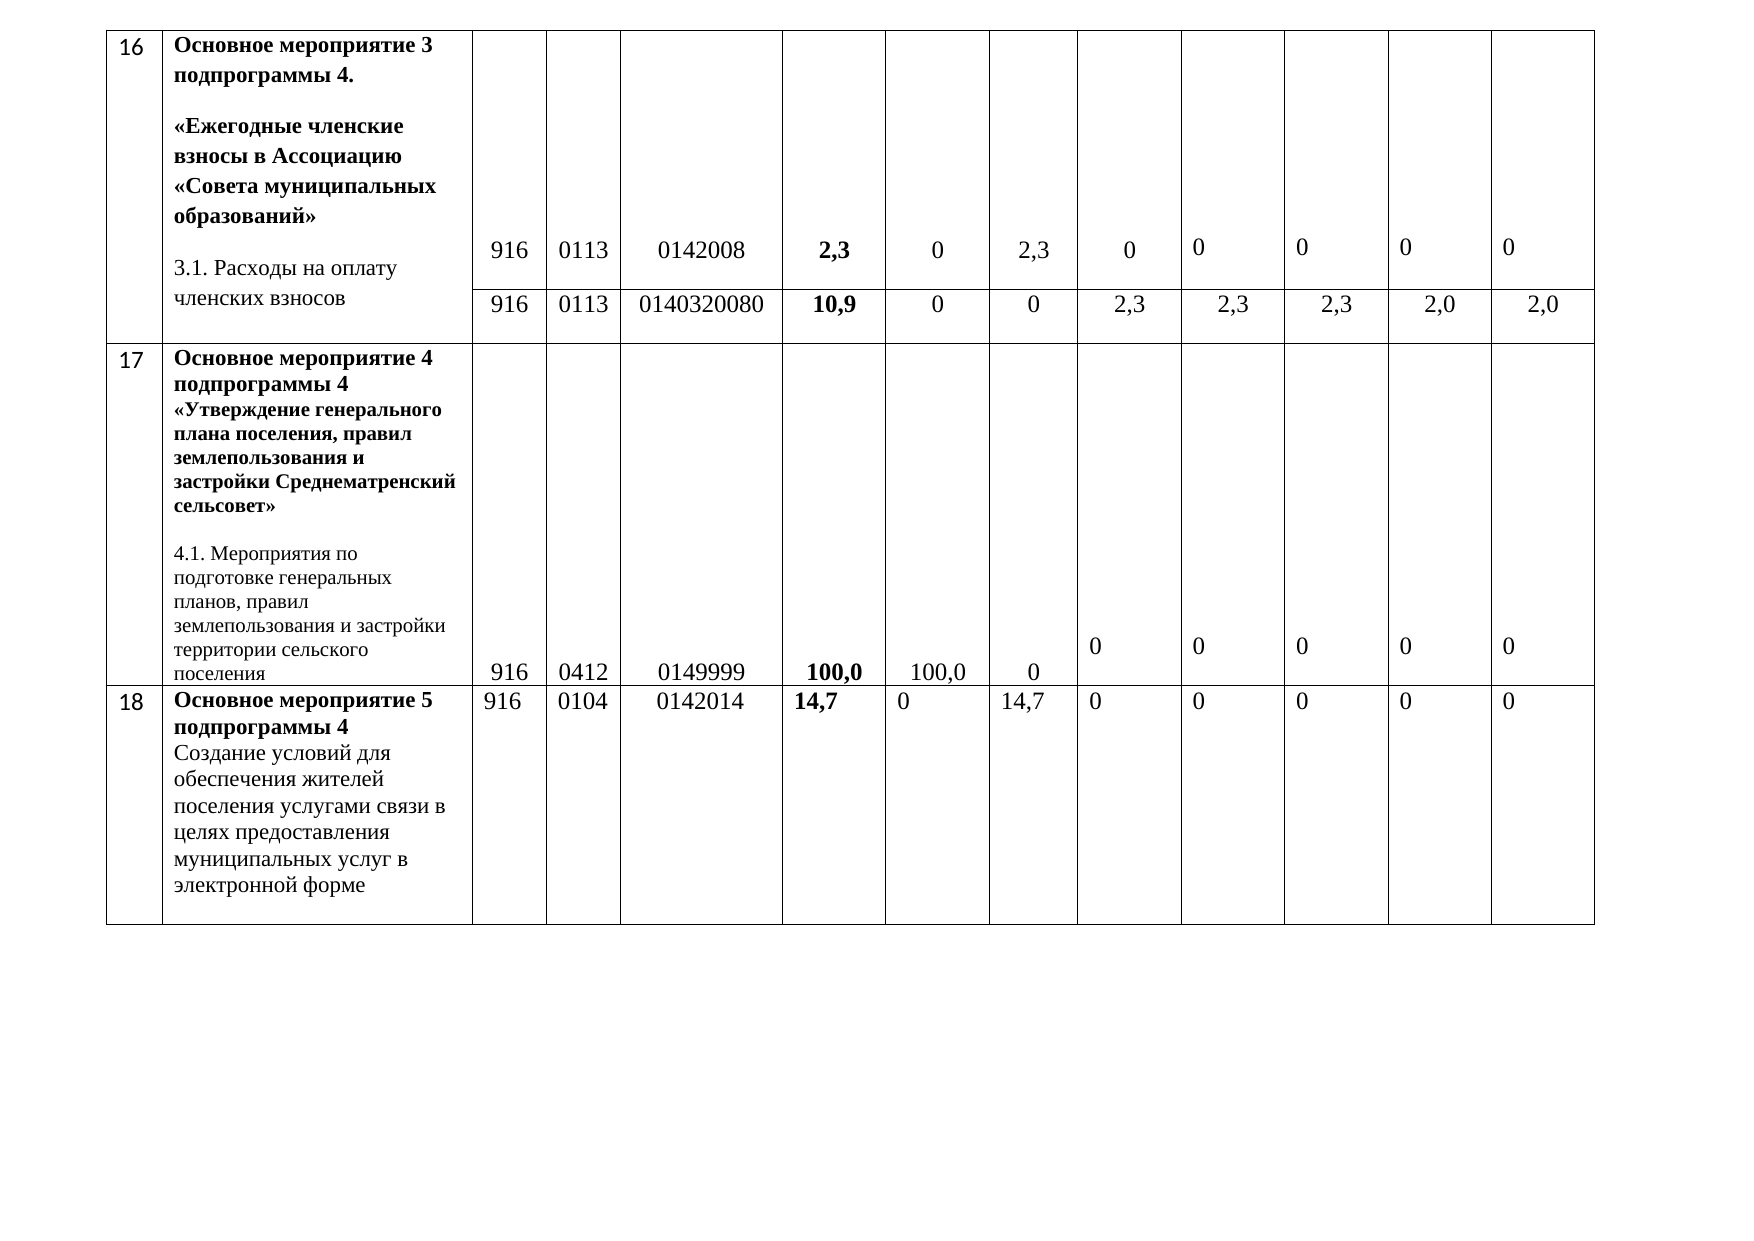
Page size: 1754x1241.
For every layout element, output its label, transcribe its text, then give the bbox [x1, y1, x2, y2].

table_cell 0 [1285, 344, 1388, 685]
table_cell 0 [990, 290, 1077, 343]
table_cell 0 [1389, 686, 1491, 924]
table_cell 2,3 [1285, 290, 1388, 343]
table_cell 0 [1182, 686, 1284, 924]
table_cell 0 [1182, 344, 1284, 685]
table_cell Основное мероприятие 5 подпрограммы 4 Создание условий для обеспечения жителей поселения услугами связи в целях предоставления муниципальных услуг в электронной форме [163, 686, 472, 924]
table_cell 2,3 [783, 31, 885, 288]
table_cell 0 [1492, 686, 1594, 924]
table_cell 916 [473, 344, 546, 685]
table_cell 916 [473, 31, 546, 288]
table_cell 2,3 [990, 31, 1077, 288]
table_cell 0 [886, 31, 989, 288]
table_cell 0 [990, 344, 1077, 685]
table_cell 100,0 [783, 344, 885, 685]
table_cell Основное мероприятие 4 подпрограммы 4 «Утверждение генерального плана поселения, правил землепользования и застройки Среднематренский сельсовет» 4.1. Мероприятия по подготовке генеральных планов, правил землепользования и застройки территории сельского поселения [163, 344, 472, 685]
table_cell 0 [1389, 344, 1491, 685]
table_cell 2,3 [1078, 290, 1181, 343]
table_cell 2,0 [1492, 290, 1594, 343]
table_cell 0113 [547, 31, 620, 288]
table_cell 16 [107, 31, 162, 343]
table_cell 2,0 [1389, 290, 1491, 343]
table_cell 0140320080 [621, 290, 782, 343]
table_cell 2,3 [1182, 290, 1284, 343]
table_cell 0142008 [621, 31, 782, 288]
table_cell 0 [1492, 31, 1594, 288]
table_cell 0149999 [621, 344, 782, 685]
table_cell 0113 [547, 290, 620, 343]
table_cell 14,7 [783, 686, 885, 924]
table_cell 0412 [547, 344, 620, 685]
table_cell 100,0 [886, 344, 989, 685]
table_cell 0104 [547, 686, 620, 924]
table_cell 0142014 [621, 686, 782, 924]
table_cell Основное мероприятие 3 подпрограммы 4. «Ежегодные членские взносы в Ассоциацию «Совета муниципальных образований» 3.1. Расходы на оплату членских взносов [163, 31, 472, 343]
table_cell 0 [886, 290, 989, 343]
table_cell 0 [886, 686, 989, 924]
table_cell 0 [1078, 686, 1181, 924]
table_cell 10,9 [783, 290, 885, 343]
table_cell 0 [1285, 31, 1388, 288]
table_cell 17 [107, 344, 162, 685]
table_cell 0 [1078, 31, 1181, 288]
table_cell 0 [1182, 31, 1284, 288]
table_cell 0 [1078, 344, 1181, 685]
table_cell 0 [1389, 31, 1491, 288]
table_cell 18 [107, 686, 162, 924]
table_cell 0 [1492, 344, 1594, 685]
table_cell 0 [1285, 686, 1388, 924]
table_cell 916 [473, 686, 546, 924]
table_cell 916 [473, 290, 546, 343]
table_cell 14,7 [990, 686, 1077, 924]
